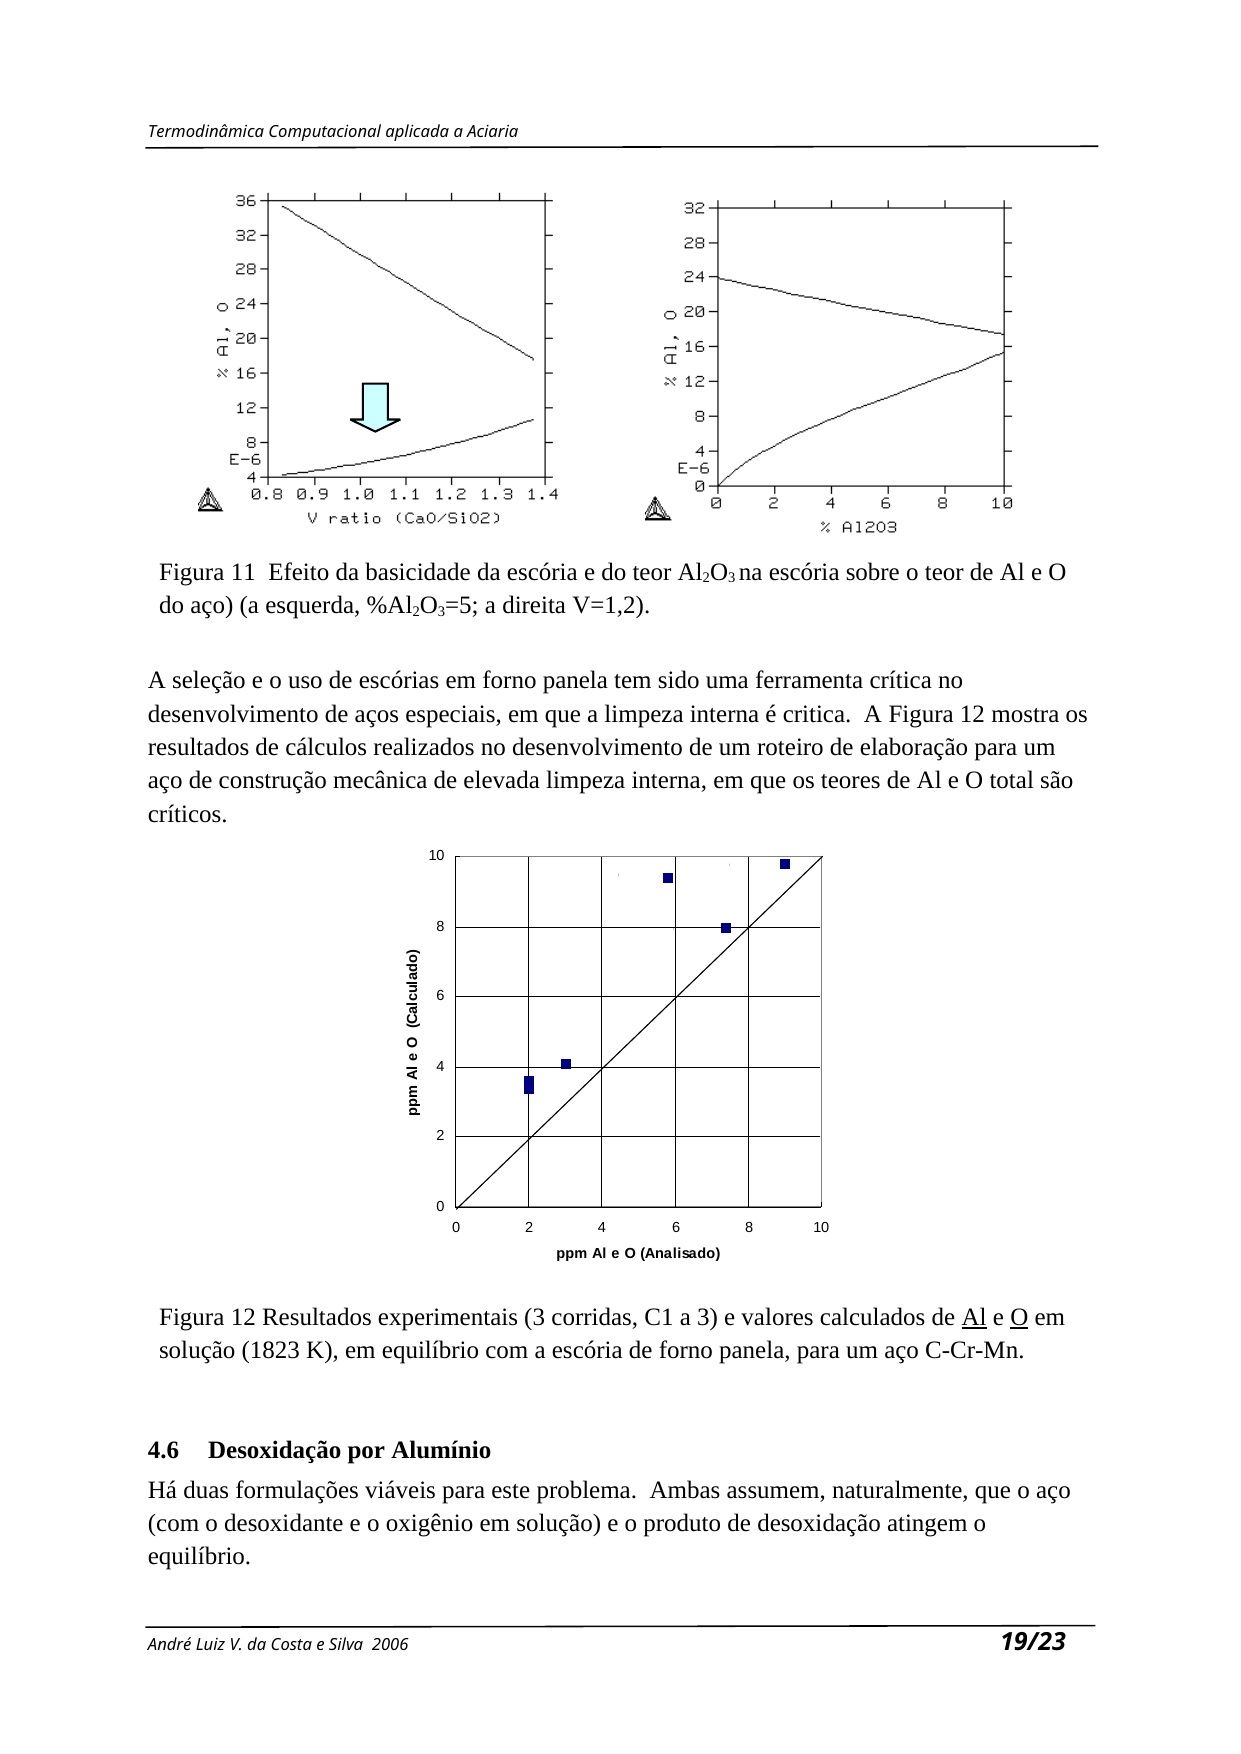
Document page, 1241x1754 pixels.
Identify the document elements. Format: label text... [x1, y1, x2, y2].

table_header [615, 175, 1083, 552]
text Há duas formulações viáveis para este problema. Ambas assumem, naturalmente, que o aço (com o desoxidante e o oxigênio em solução) e o produto de desoxidação atingem o equilíbrio. [148, 1470, 1092, 1570]
table_header [148, 828, 1083, 1285]
table_header [148, 175, 615, 552]
text A seleção e o uso de escórias em forno panela tem sido uma ferramenta crítica no desenvolvimento de aços especiais, em que a limpeza interna é critica. A Figura 12 mostra os resultados de cálculos realizados no desenvolvimento de um roteiro de elaboração para um aço de construção mecânica de elevada limpeza interna, em que os teores de Al e O total são críticos. [148, 661, 1092, 827]
subtitle Desoxidação por Alumínio [148, 1435, 1092, 1464]
table_cell Figura 12 Resultados experimentais (3 corridas, C1 a 3) e valores calculados de Al e O em solução (1823 K), em equilíbrio com a escória de forno panela, para um aço C-Cr-Mn. [148, 1285, 1083, 1377]
